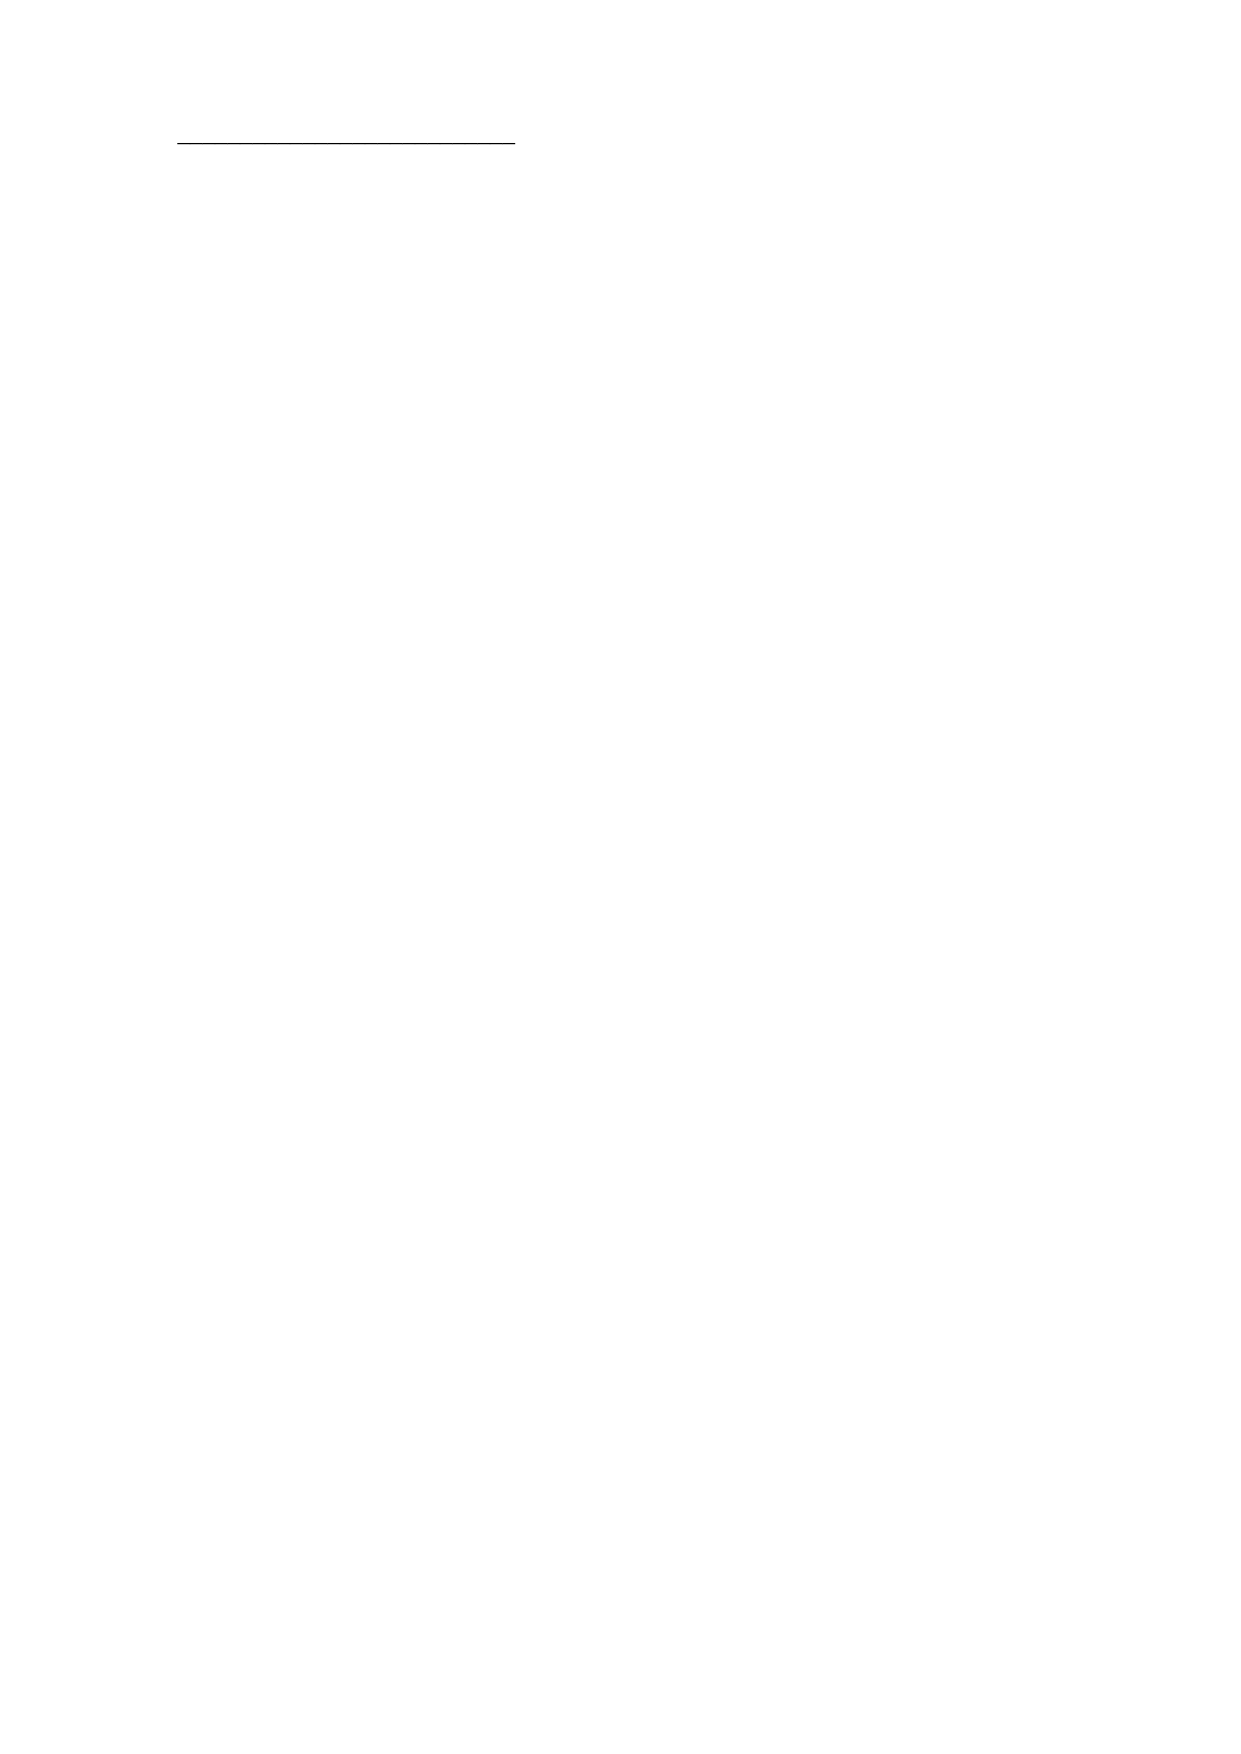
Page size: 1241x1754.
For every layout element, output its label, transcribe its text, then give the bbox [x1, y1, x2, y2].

text ___________________________ [177, 118, 1152, 147]
